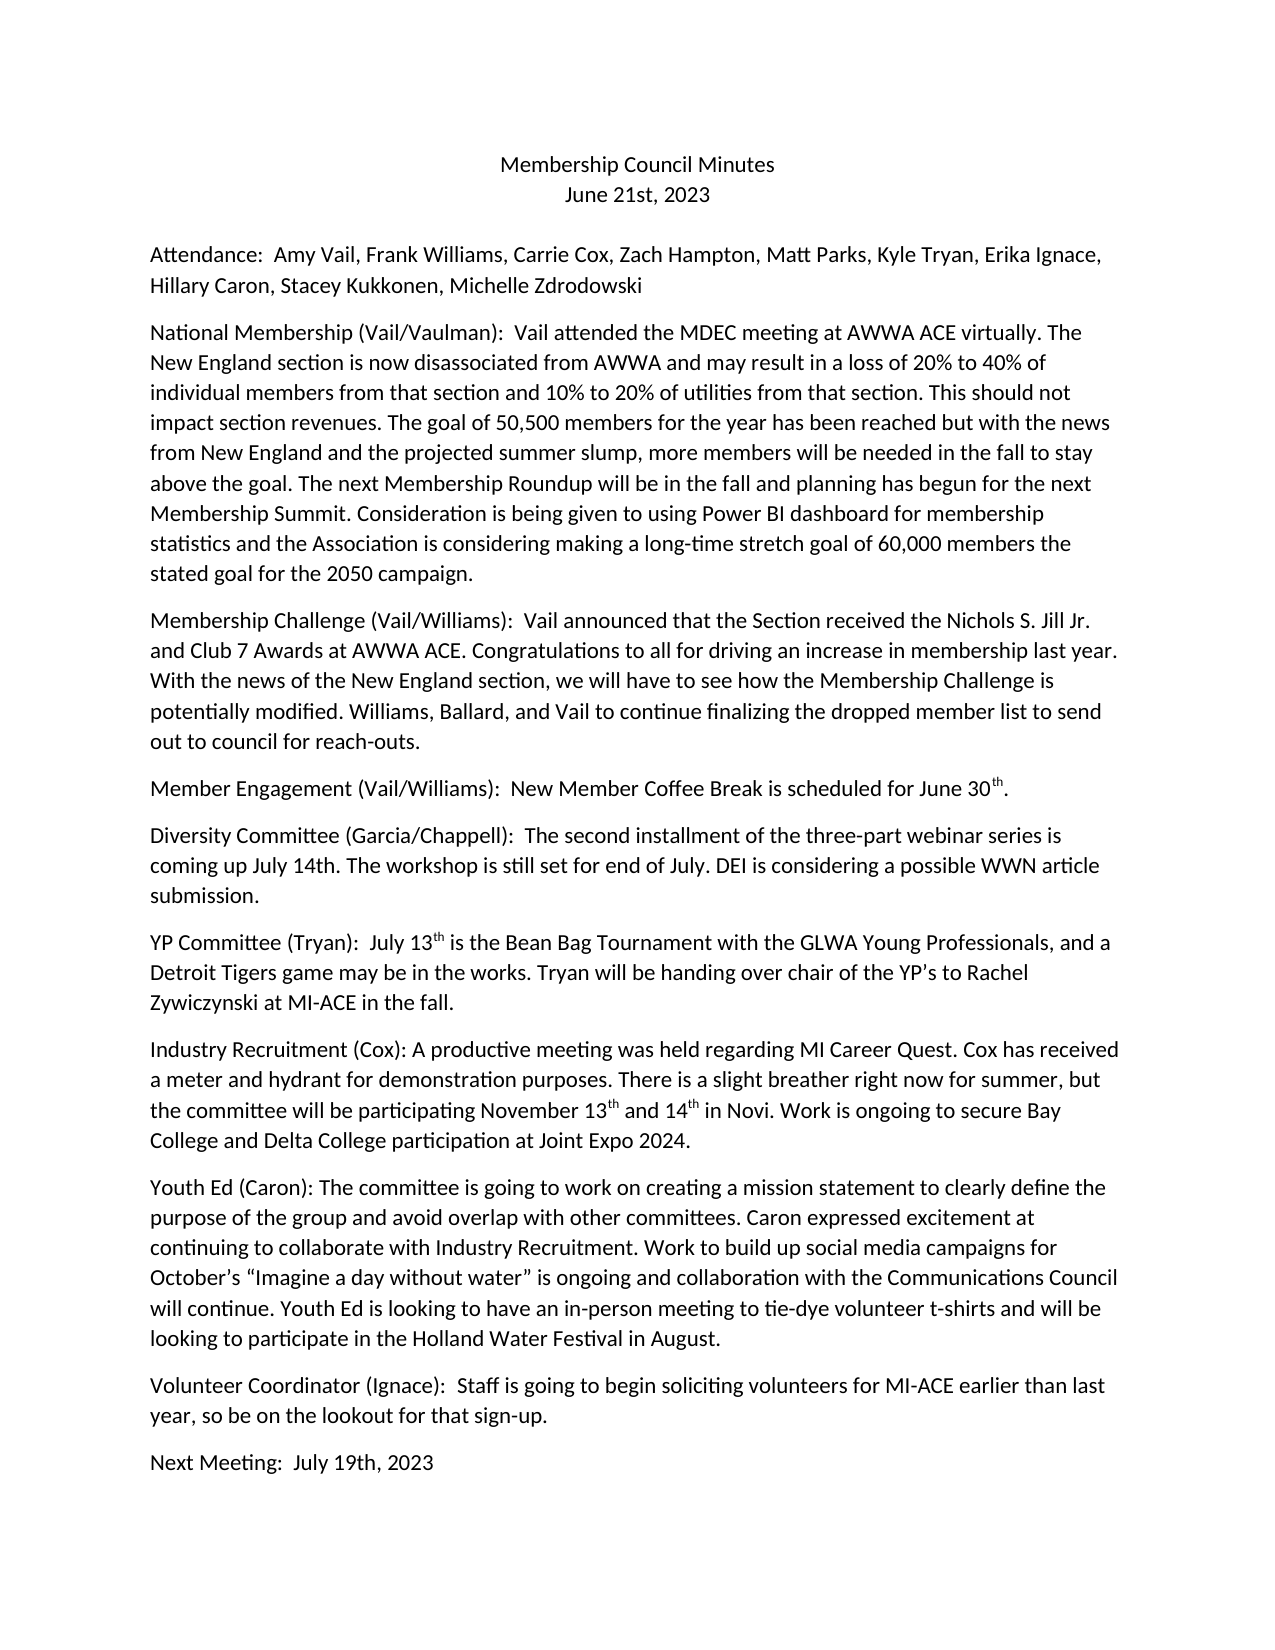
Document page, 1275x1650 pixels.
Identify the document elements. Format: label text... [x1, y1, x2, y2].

text Membership Council Minutes [150, 150, 1125, 178]
text Youth Ed (Caron): The committee is going to work on creating a mission statement to clearly define the purpose of the group and avoid overlap with other committees. Caron expressed excitement at continuing to collaborate with Industry Recruitment. Work to build up social media campaigns for October’s “Imagine a day without water” is ongoing and collaboration with the Communications Council will continue. Youth Ed is looking to have an in-person meeting to tie-dye volunteer t-shirts and will be looking to participate in the Holland Water Festival in August. [150, 1173, 1125, 1352]
text YP Committee (Tryan): July 13th is the Bean Bag Tournament with the GLWA Young Professionals, and a Detroit Tigers game may be in the works. Tryan will be handing over chair of the YP’s to Rachel Zywiczynski at MI-ACE in the fall. [150, 928, 1125, 1017]
text Membership Challenge (Vail/Williams): Vail announced that the Section received the Nichols S. Jill Jr. and Club 7 Awards at AWWA ACE. Congratulations to all for driving an increase in membership last year. With the news of the New England section, we will have to see how the Membership Challenge is potentially modified. Williams, Ballard, and Vail to continue finalizing the dropped member list to send out to council for reach-outs. [150, 606, 1125, 755]
text June 21st, 2023 [150, 180, 1125, 208]
text Diversity Committee (Garcia/Chappell): The second installment of the three-part webinar series is coming up July 14th. The workshop is still set for end of July. DEI is considering a possible WWN article submission. [150, 821, 1125, 909]
text National Membership (Vail/Vaulman): Vail attended the MDEC meeting at AWWA ACE virtually. The New England section is now disassociated from AWWA and may result in a loss of 20% to 40% of individual members from that section and 10% to 20% of utilities from that section. This should not impact section revenues. The goal of 50,500 members for the year has been reached but with the news from New England and the projected summer slump, more members will be needed in the fall to stay above the goal. The next Membership Roundup will be in the fall and planning has begun for the next Membership Summit. Consideration is being given to using Power BI dashboard for membership statistics and the Association is considering making a long-time stretch goal of 60,000 members the stated goal for the 2050 campaign. [150, 318, 1125, 587]
text Industry Recruitment (Cox): A productive meeting was held regarding MI Career Quest. Cox has received a meter and hydrant for demonstration purposes. There is a slight breather right now for summer, but the committee will be participating November 13th and 14th in Novi. Work is ongoing to secure Bay College and Delta College participation at Joint Expo 2024. [150, 1035, 1125, 1154]
text Volunteer Coordinator (Ignace): Staff is going to begin soliciting volunteers for MI-ACE earlier than last year, so be on the lookout for that sign-up. [150, 1371, 1125, 1429]
text Next Meeting: July 19th, 2023 [150, 1448, 1125, 1476]
text Member Engagement (Vail/Williams): New Member Coffee Break is scheduled for June 30th. [150, 774, 1125, 802]
text Attendance: Amy Vail, Frank Williams, Carrie Cox, Zach Hampton, Matt Parks, Kyle Tryan, Erika Ignace, Hillary Caron, Stacey Kukkonen, Michelle Zdrodowski [150, 241, 1125, 299]
